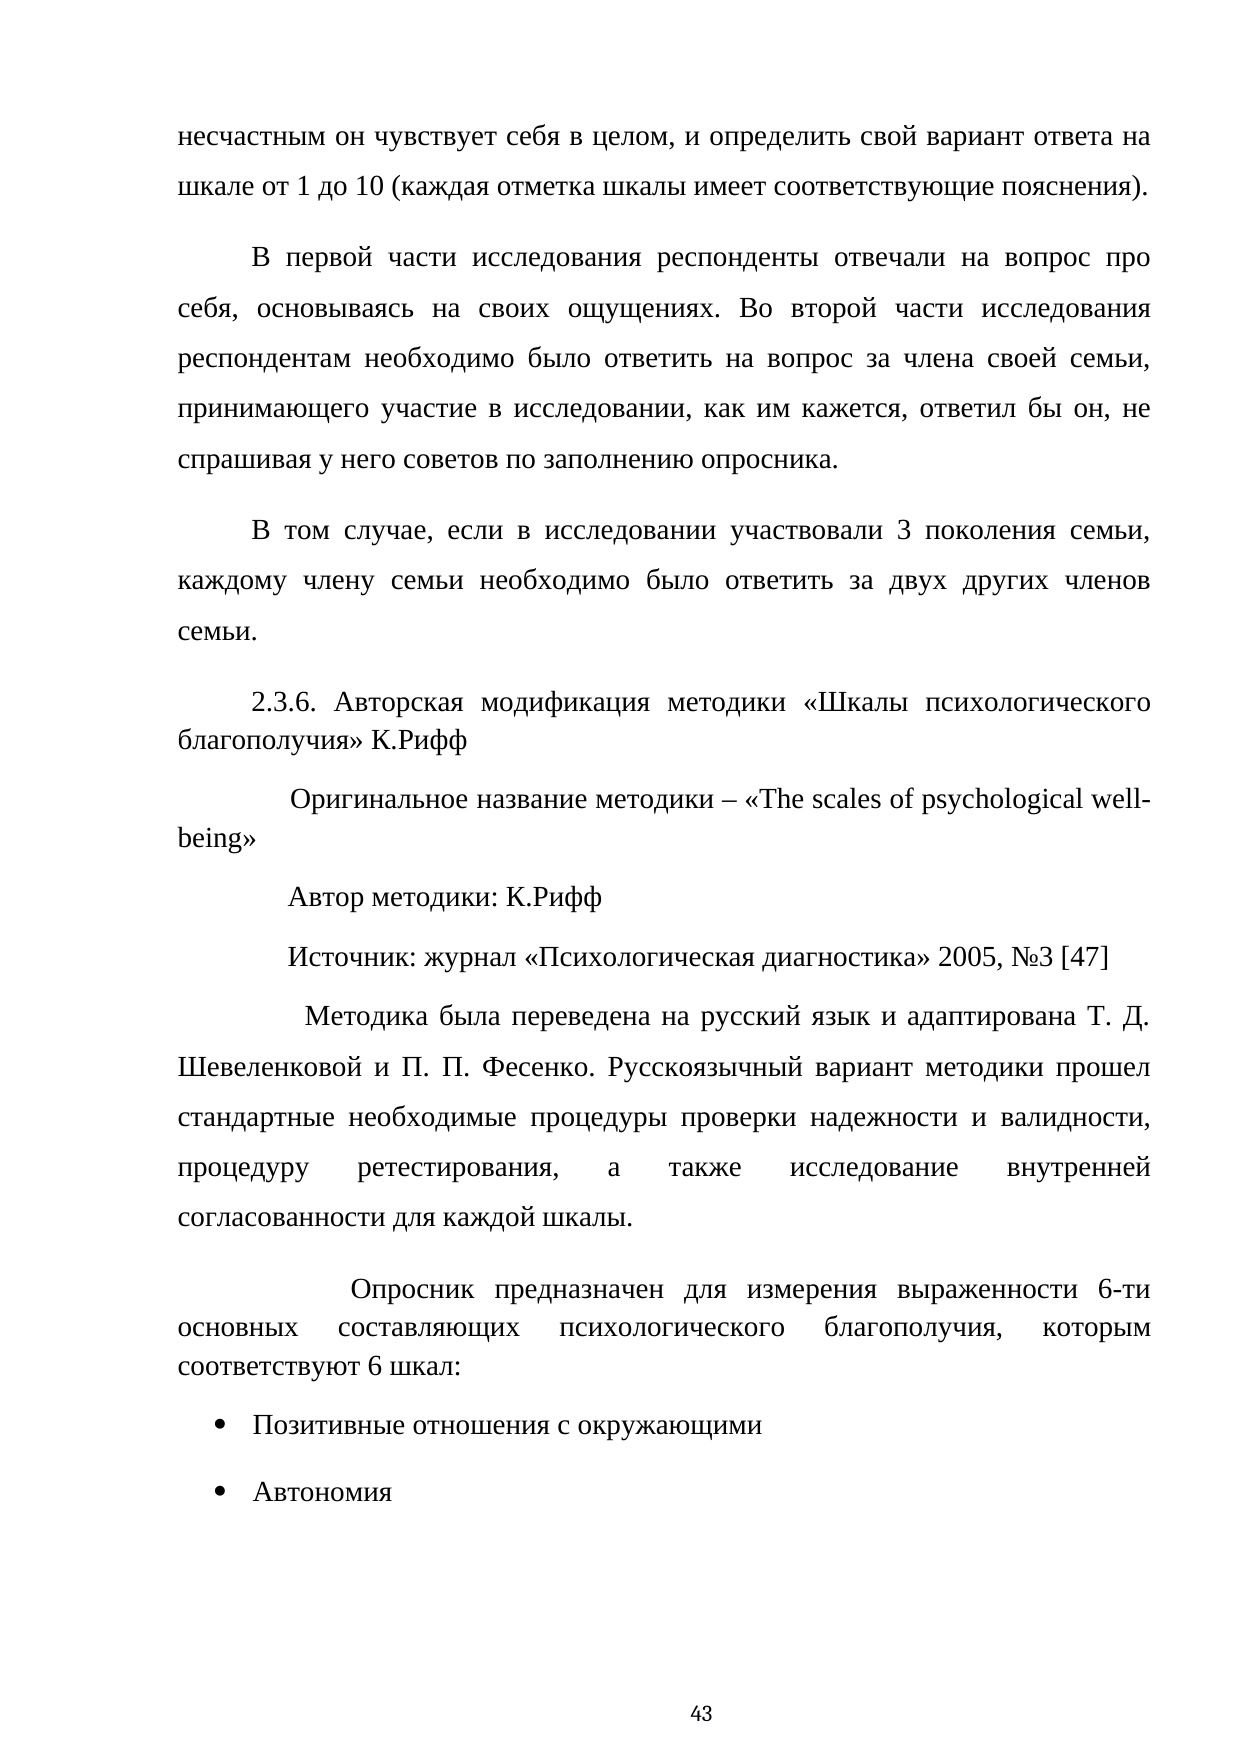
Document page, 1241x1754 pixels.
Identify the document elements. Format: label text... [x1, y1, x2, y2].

text Опросник предназначен для измерения выраженности 6-ти основных составляющих психологического благополучия, которым соответствуют 6 шкал: [177, 1271, 1152, 1381]
text Источник: журнал «Психологическая диагностика» 2005, №3 [47] [177, 939, 1152, 972]
list Автономия [215, 1474, 1152, 1508]
text Оригинальное название методики – «The scales of psychological well-being» [177, 782, 1152, 854]
text Методика была переведена на русский язык и адаптирована Т. Д. Шевеленковой и П. П. Фесенко. Русскоязычный вариант методики прошел стандартные необходимые процедуры проверки надежности и валидности, процедуру ретестирования, а также исследование внутренней согласованности для каждой шкалы. [177, 998, 1152, 1233]
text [177, 118, 1152, 202]
text В том случае, если в исследовании участвовали 3 поколения семьи, каждому члену семьи необходимо было ответить за двух других членов семьи. [177, 512, 1152, 646]
text Автор методики: К.Рифф [177, 879, 1152, 913]
list Позитивные отношения с окружающими [215, 1407, 1152, 1441]
text 2.3.6. Авторская модификация методики «Шкалы психологического благополучия» К.Рифф [177, 684, 1152, 756]
text В первой части исследования респонденты отвечали на вопрос про себя, основываясь на своих ощущениях. Во второй части исследования респондентам необходимо было ответить на вопрос за члена своей семьи, принимающего участие в исследовании, как им кажется, ответил бы он, не спрашивая у него советов по заполнению опросника. [177, 239, 1152, 474]
